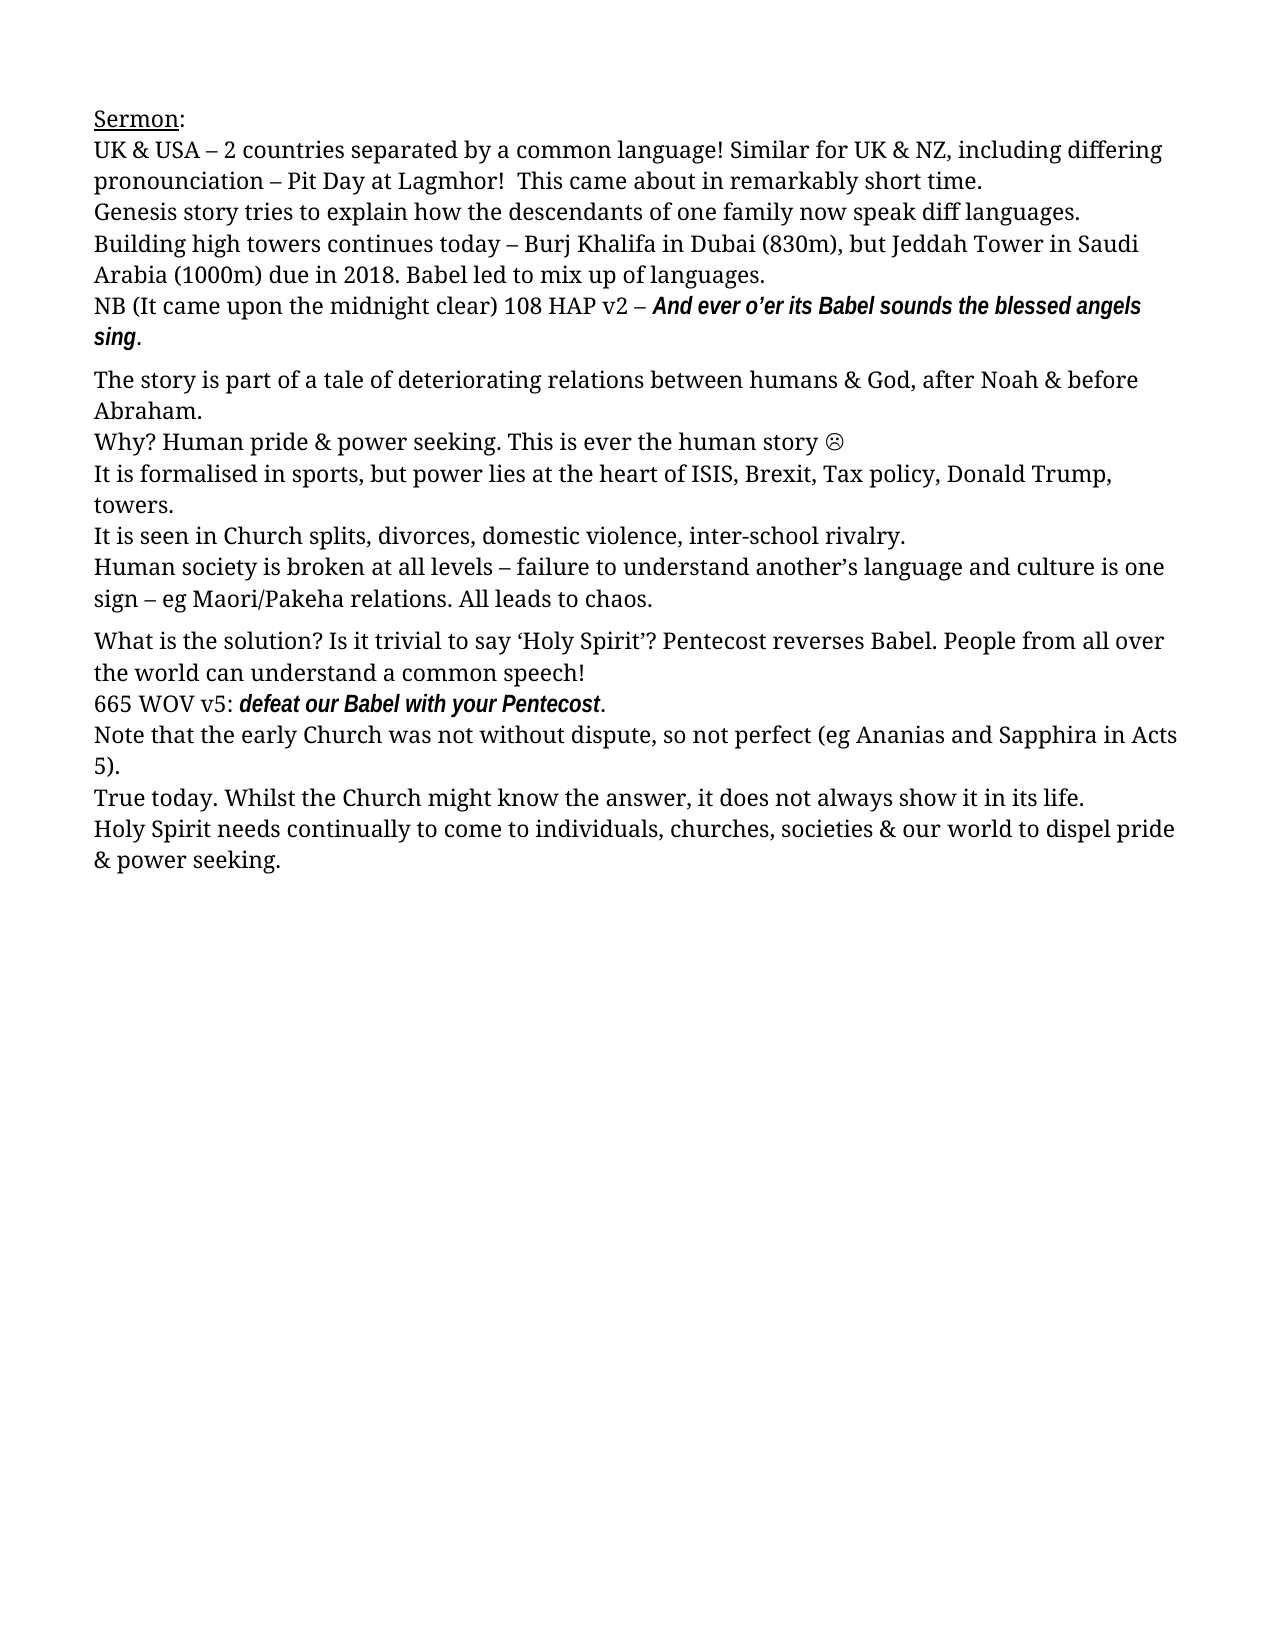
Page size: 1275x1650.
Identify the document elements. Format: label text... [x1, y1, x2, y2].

text What is the solution? Is it trivial to say ‘Holy Spirit’? Pentecost reverses Babel. People from all over the world can understand a common speech! [94, 625, 1181, 688]
text Note that the early Church was not without dispute, so not perfect (eg Ananias and Sapphira in Acts 5). [94, 719, 1181, 781]
text Genesis story tries to explain how the descendants of one family now speak diff languages. [94, 196, 1181, 227]
text Building high towers continues today – Burj Khalifa in Dubai (830m), but Jeddah Tower in Saudi Arabia (1000m) due in 2018. Babel led to mix up of languages. [94, 227, 1181, 290]
text Sermon: [94, 102, 1181, 134]
text It is formalised in sports, but power lies at the heart of ISIS, Brexit, Tax policy, Donald Trump, towers. [94, 458, 1181, 520]
text It is seen in Church splits, divorces, domestic violence, inter-school rivalry. [94, 520, 1181, 551]
text NB (It came upon the midnight clear) 108 HAP v2 – And ever o’er its Babel sounds the blessed angels sing. [94, 290, 1181, 352]
text Holy Spirit needs continually to come to individuals, churches, societies & our world to dispel pride & power seeking. [94, 813, 1181, 875]
text True today. Whilst the Church might know the answer, it does not always show it in its life. [94, 781, 1181, 813]
text Human society is broken at all levels – failure to understand another’s language and culture is one sign – eg Maori/Pakeha relations. All leads to chaos. [94, 551, 1181, 614]
text The story is part of a tale of deteriorating relations between humans & God, after Noah & before Abraham. [94, 364, 1181, 426]
text UK & USA – 2 countries separated by a common language! Similar for UK & NZ, including differing pronounciation – Pit Day at Lagmhor! This came about in remarkably short time. [94, 134, 1181, 196]
text 665 WOV v5: defeat our Babel with your Pentecost. [94, 688, 1181, 719]
text Why? Human pride & power seeking. This is ever the human story [94, 426, 1181, 458]
